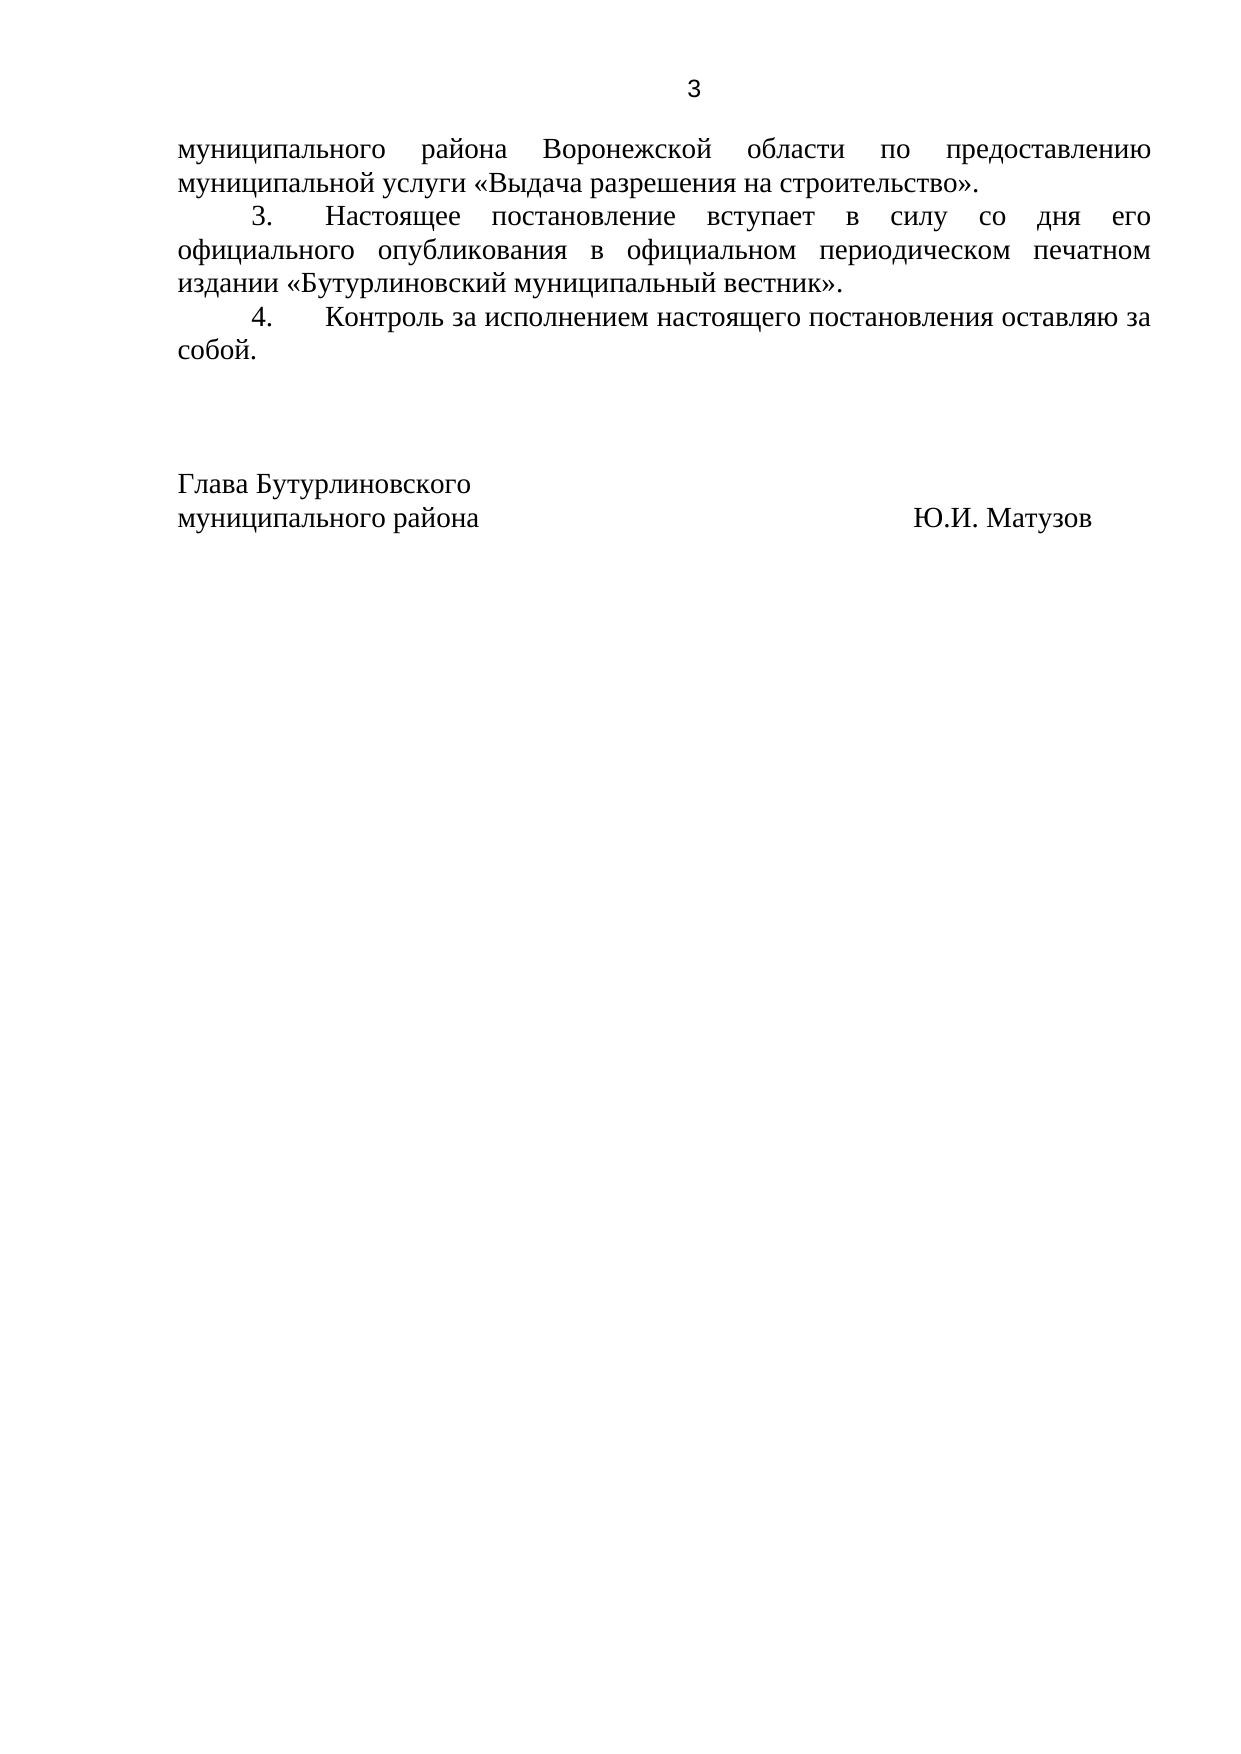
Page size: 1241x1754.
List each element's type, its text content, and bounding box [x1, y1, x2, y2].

text муниципального района Ю.И. Матузов [177, 500, 1152, 534]
list Контроль за исполнением настоящего постановления оставляю за собой. [177, 299, 1152, 366]
text Глава Бутурлиновского [177, 467, 1152, 500]
list Настоящее постановление вступает в силу со дня его официального опубликования в официальном периодическом печатном издании «Бутурлиновский муниципальный вестник». [177, 198, 1152, 299]
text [177, 131, 1152, 198]
